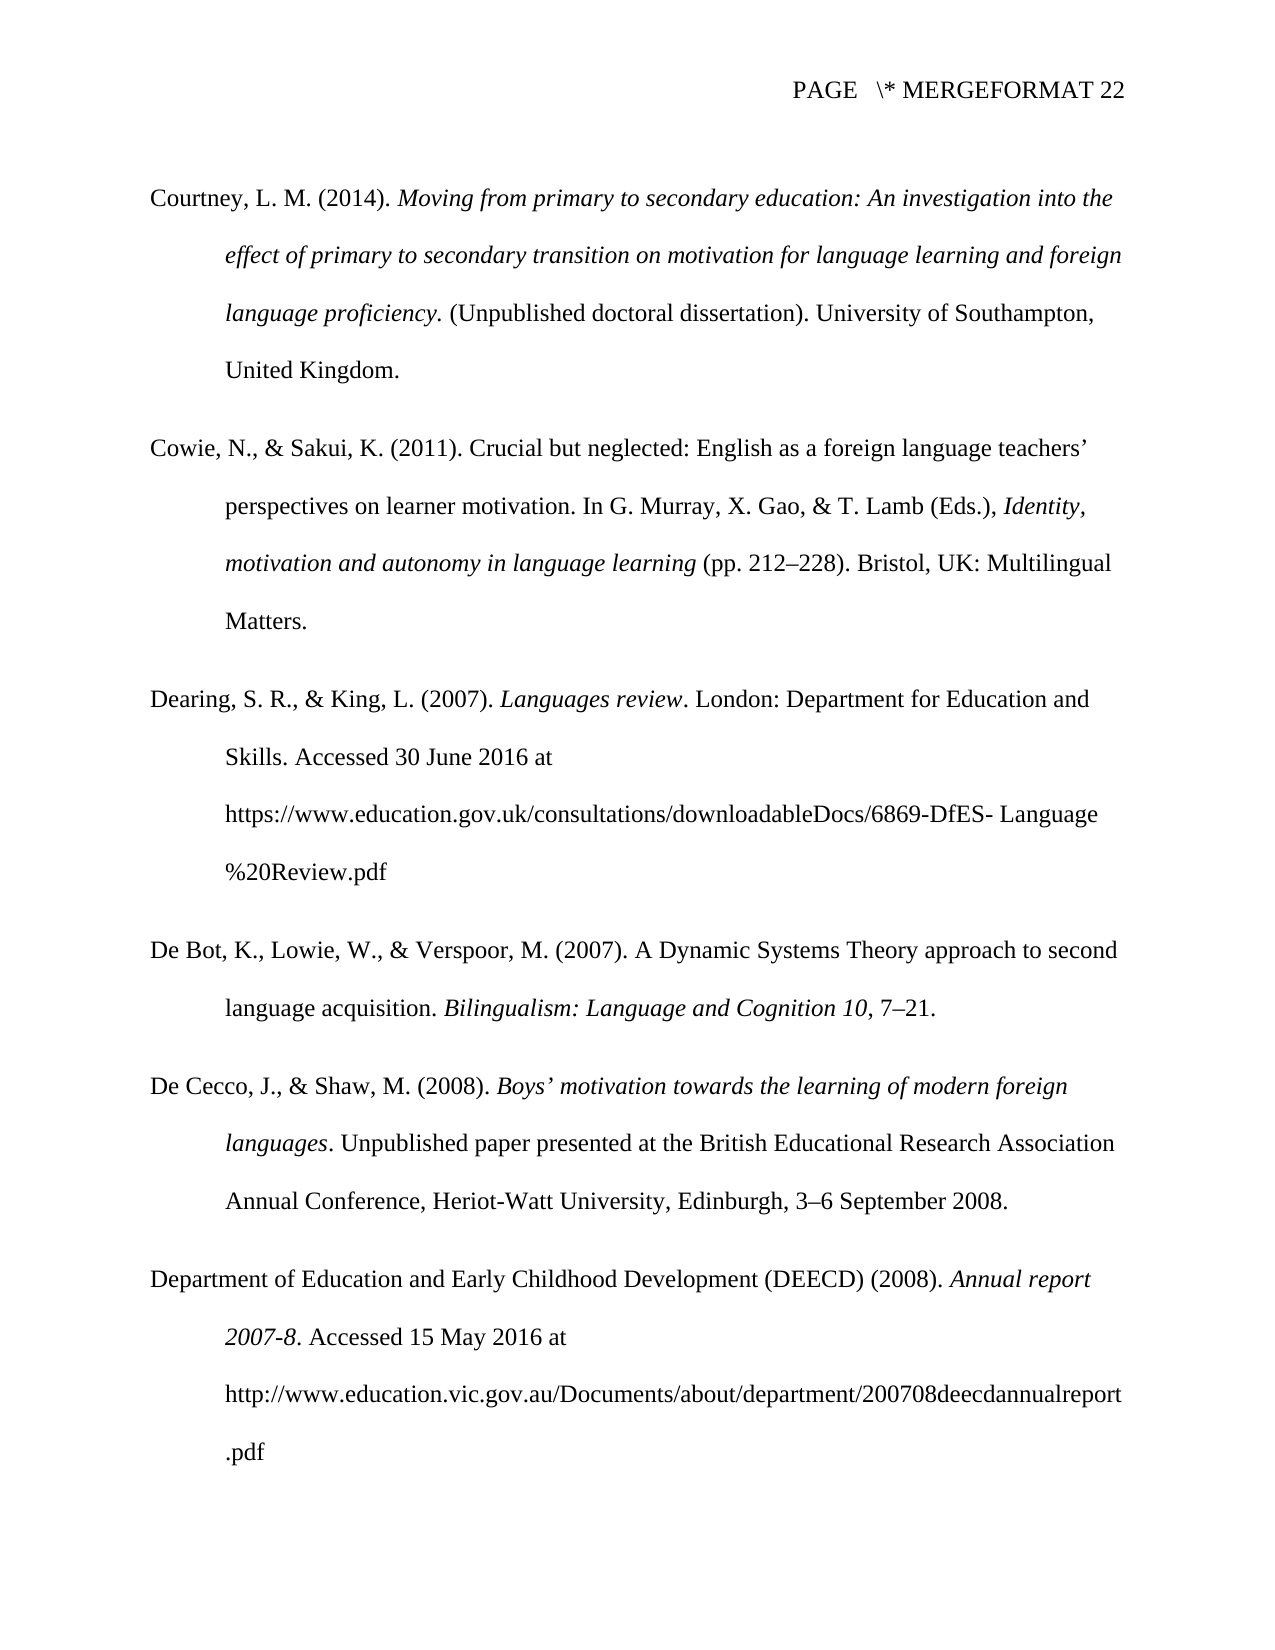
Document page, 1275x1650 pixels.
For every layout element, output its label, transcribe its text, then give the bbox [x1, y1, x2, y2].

text Courtney, L. M. (2014). Moving from primary to secondary education: An investigation into the effect of primary to secondary transition on motivation for language learning and foreign language proficiency. (Unpublished doctoral dissertation). University of Southampton, United Kingdom. [150, 183, 1125, 384]
text Dearing, S. R., & King, L. (2007). Languages review. London: Department for Education and Skills. Accessed 30 June 2016 at https://www.education.gov.uk/consultations/downloadableDocs/6869-DfES- Language%20Review.pdf [150, 684, 1125, 886]
text Cowie, N., & Sakui, K. (2011). Crucial but neglected: English as a foreign language teachers’ perspectives on learner motivation. In G. Murray, X. Gao, & T. Lamb (Eds.), Identity, motivation and autonomy in language learning (pp. 212–228). Bristol, UK: Multilingual Matters. [150, 433, 1125, 635]
text De Cecco, J., & Shaw, M. (2008). Boys’ motivation towards the learning of modern foreign languages. Unpublished paper presented at the British Educational Research Association Annual Conference, Heriot-Watt University, Edinburgh, 3–6 September 2008. [150, 1071, 1125, 1215]
text Department of Education and Early Childhood Development (DEECD) (2008). Annual report 2007-8. Accessed 15 May 2016 at http://www.education.vic.gov.au/Documents/about/department/200708deecdannualreport.pdf [150, 1264, 1125, 1466]
text De Bot, K., Lowie, W., & Verspoor, M. (2007). A Dynamic Systems Theory approach to second language acquisition. Bilingualism: Language and Cognition 10, 7–21. [150, 935, 1125, 1021]
